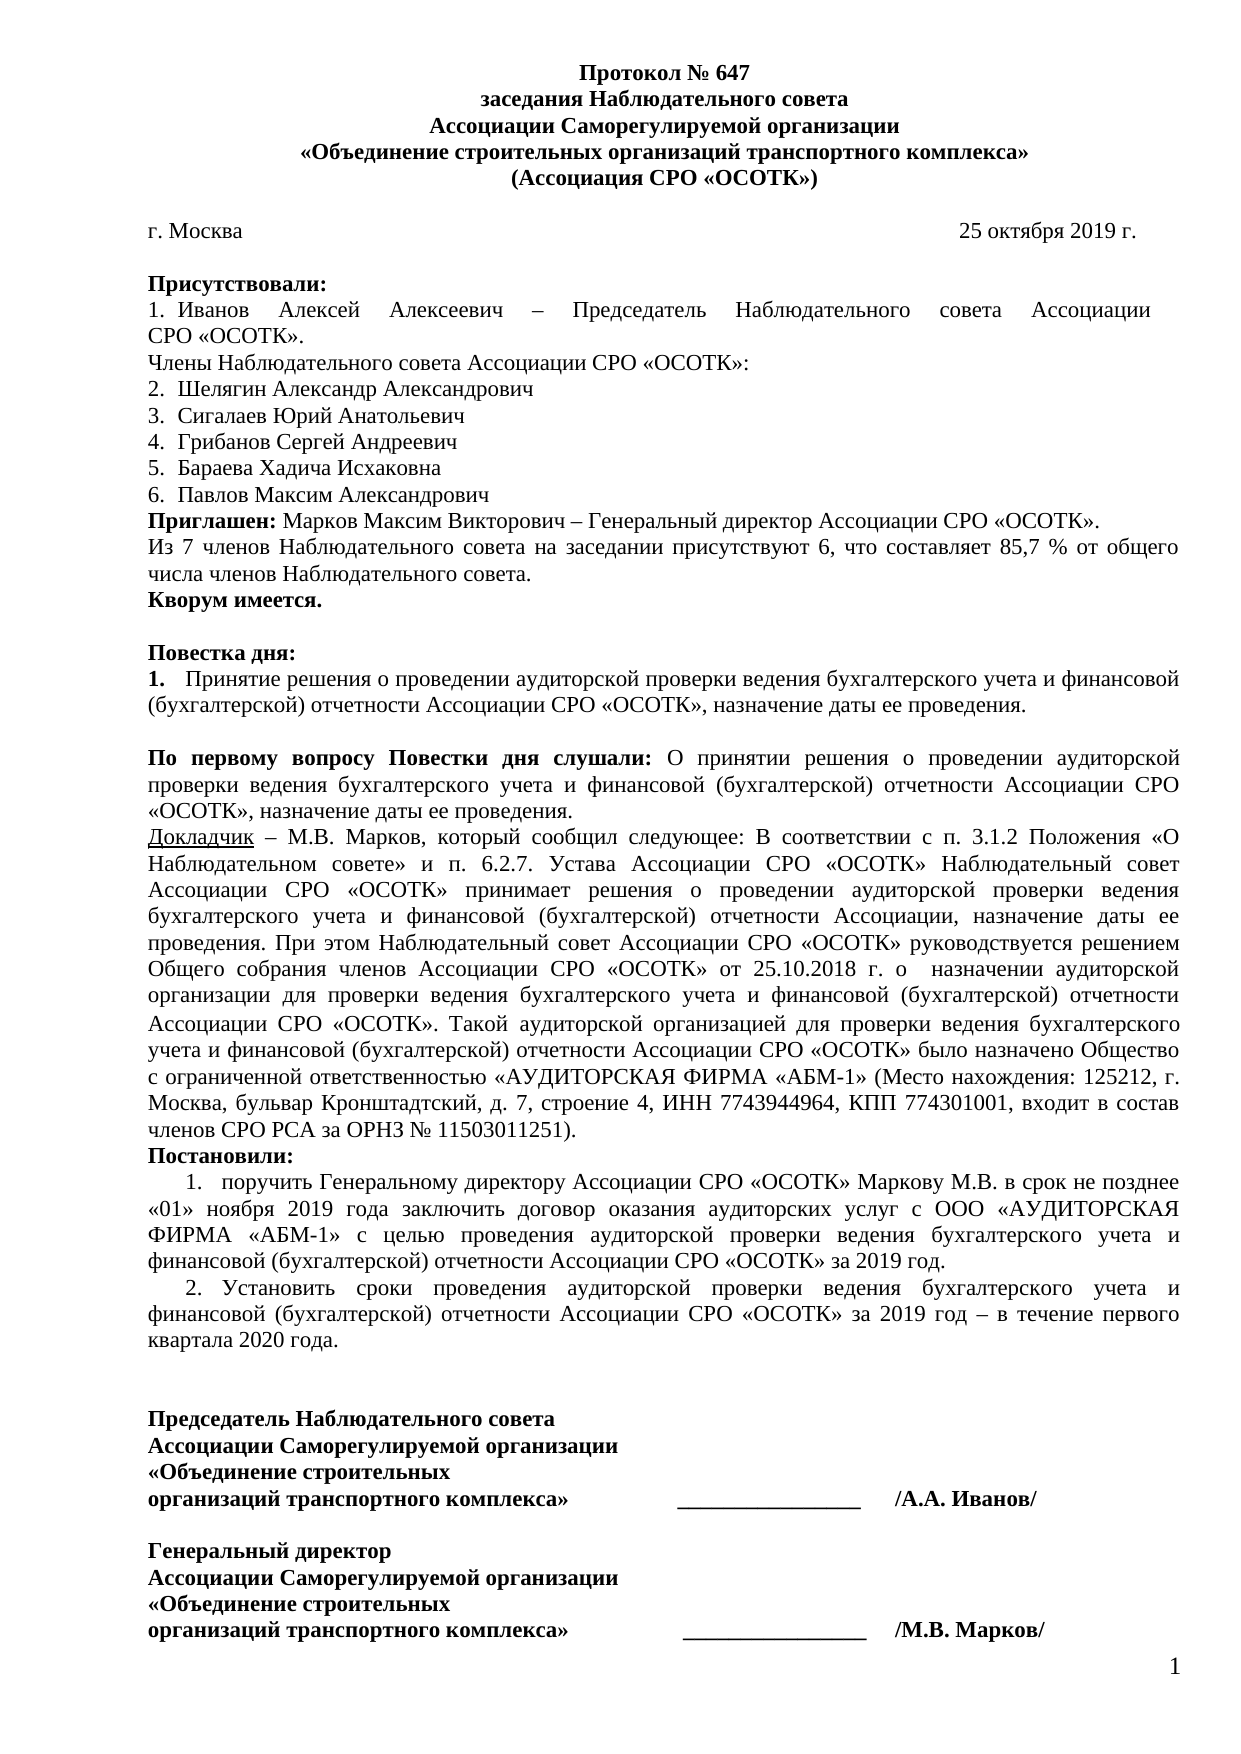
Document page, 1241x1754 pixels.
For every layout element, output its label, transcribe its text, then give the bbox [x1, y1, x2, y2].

list Члены Наблюдательного совета Ассоциации СРО «ОСОТК»: [148, 349, 1181, 375]
text организаций транспортного комплекса» ________________ /А.А. Иванов/ [148, 1484, 1181, 1511]
text Ассоциации Саморегулируемой организации [148, 112, 1181, 138]
list Павлов Максим Александрович [148, 481, 1181, 507]
text г. Москва 25 октября 2019 г. [148, 217, 1181, 243]
text Из 7 членов Наблюдательного совета на заседании присутствуют 6, что составляет 85,7 % от общего числа членов Наблюдательного совета. [148, 533, 1181, 586]
text «Объединение строительных организаций транспортного комплекса» [148, 138, 1181, 164]
text Протокол № 647 [148, 59, 1181, 85]
text Ассоциации Саморегулируемой организации [148, 1564, 1181, 1590]
list поручить Генеральному директору Ассоциации СРО «ОСОТК» Маркову М.В. в срок не позднее «01» ноября 2019 года заключить договор оказания аудиторских услуг с ООО «АУДИТОРСКАЯ ФИРМА «АБМ-1» с целью проведения аудиторской проверки ведения бухгалтерского учета и финансовой (бухгалтерской) отчетности Ассоциации СРО «ОСОТК» за 2019 год. [148, 1168, 1181, 1274]
list Бараева Хадича Исхаковна [148, 454, 1181, 481]
list Сигалаев Юрий Анатольевич [148, 402, 1181, 428]
list Иванов Алексей Алексеевич – Председатель Наблюдательного совета Ассоциации СРО «ОСОТК». [148, 296, 1181, 349]
text Докладчик – М.В. Марков, который сообщил следующее: В соответствии с п. 3.1.2 Положения «О Наблюдательном совете» и п. 6.2.7. Устава Ассоциации СРО «ОСОТК» Наблюдательный совет Ассоциации СРО «ОСОТК» принимает решения о проведении аудиторской проверки ведения бухгалтерского учета и финансовой (бухгалтерской) отчетности Ассоциации, назначение даты ее проведения. При этом Наблюдательный совет Ассоциации СРО «ОСОТК» руководствуется решением Общего собрания членов Ассоциации СРО «ОСОТК» от 25.10.2018 г. о назначении аудиторской организации для проверки ведения бухгалтерского учета и финансовой (бухгалтерской) отчетности Ассоциации СРО «ОСОТК». Такой аудиторской организацией для проверки ведения бухгалтерского учета и финансовой (бухгалтерской) отчетности Ассоциации СРО «ОСОТК» было назначено Общество с ограниченной ответственностью «АУДИТОРСКАЯ ФИРМА «АБМ-1» (Место нахождения: 125212, г. Москва, бульвар Кронштадтский, д. 7, строение 4, ИНН 7743944964, КПП 774301001, входит в состав членов СРО РСА за ОРНЗ № 11503011251). [148, 823, 1181, 1142]
list Принятие решения о проведении аудиторской проверки ведения бухгалтерского учета и финансовой (бухгалтерской) отчетности Ассоциации СРО «ОСОТК», назначение даты ее проведения. [148, 665, 1181, 718]
text Повестка дня: [148, 639, 1181, 665]
list Установить сроки проведения аудиторской проверки ведения бухгалтерского учета и финансовой (бухгалтерской) отчетности Ассоциации СРО «ОСОТК» за 2019 год – в течение первого квартала 2020 года. [148, 1274, 1181, 1353]
text «Объединение строительных [148, 1458, 1181, 1484]
text Постановили: [148, 1142, 1181, 1168]
text «Объединение строительных [148, 1590, 1181, 1616]
text Приглашен: Марков Максим Викторович – Генеральный директор Ассоциации СРО «ОСОТК». [148, 507, 1181, 533]
list Грибанов Сергей Андреевич [148, 428, 1181, 454]
text Кворум имеется. [148, 586, 1181, 612]
text (Ассоциация СРО «ОСОТК») [148, 164, 1181, 191]
text заседания Наблюдательного совета [148, 85, 1181, 112]
text По первому вопросу Повестки дня слушали: О принятии решения о проведении аудиторской проверки ведения бухгалтерского учета и финансовой (бухгалтерской) отчетности Ассоциации СРО «ОСОТК», назначение даты ее проведения. [148, 744, 1181, 823]
list Шелягин Александр Александрович [148, 375, 1181, 402]
text Председатель Наблюдательного совета [148, 1406, 1181, 1432]
text организаций транспортного комплекса» ________________ /М.В. Марков/ [148, 1616, 1181, 1643]
text Генеральный директор [148, 1537, 1181, 1564]
text Присутствовали: [148, 270, 1181, 296]
text Ассоциации Саморегулируемой организации [148, 1432, 1181, 1458]
